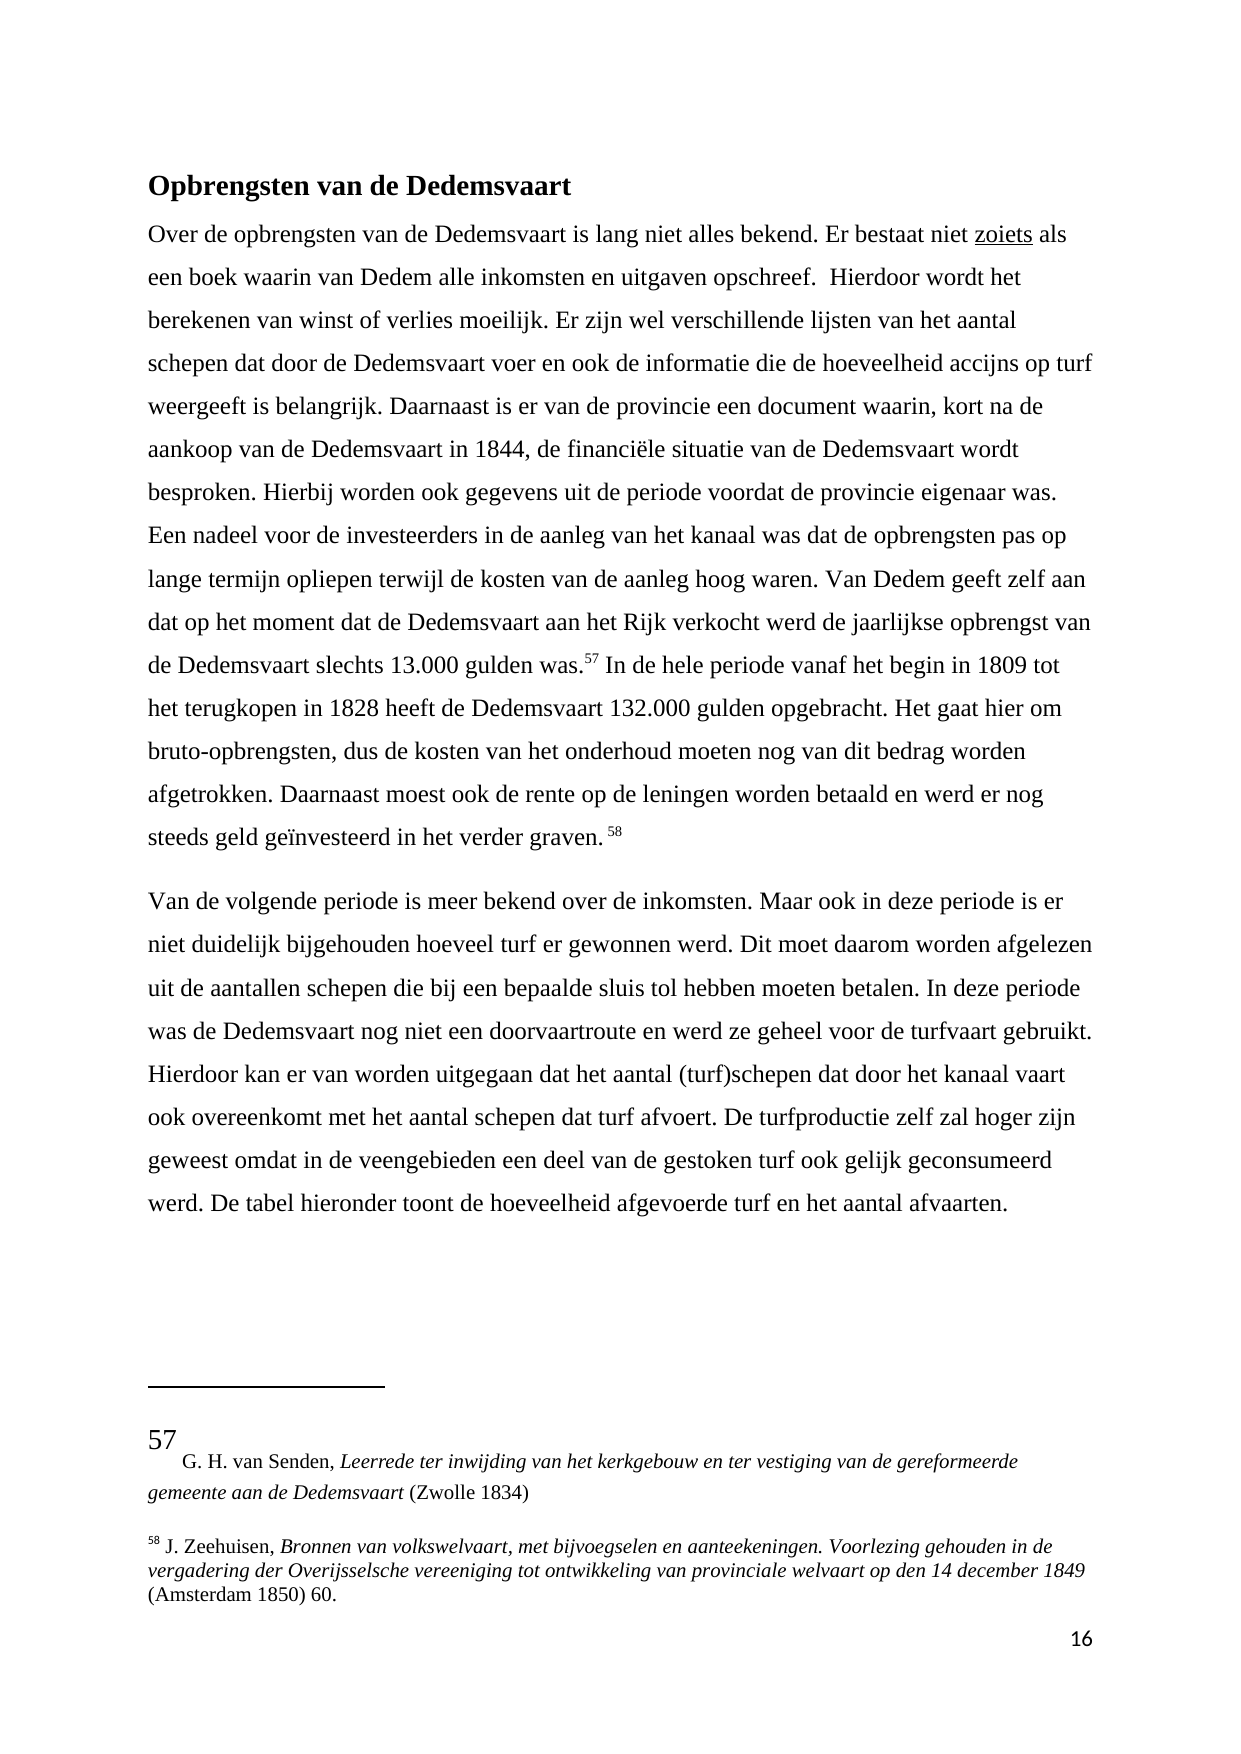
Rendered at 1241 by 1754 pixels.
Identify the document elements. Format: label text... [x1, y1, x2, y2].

text Over de opbrengsten van de Dedemsvaart is lang niet alles bekend. Er bestaat niet zoiets als een boek waarin van Dedem alle inkomsten en uitgaven opschreef. Hierdoor wordt het berekenen van winst of verlies moeilijk. Er zijn wel verschillende lijsten van het aantal schepen dat door de Dedemsvaart voer en ook de informatie die de hoeveelheid accijns op turf weergeeft is belangrijk. Daarnaast is er van de provincie een document waarin, kort na de aankoop van de Dedemsvaart in 1844, de financiële situatie van de Dedemsvaart wordt besproken. Hierbij worden ook gegevens uit de periode voordat de provincie eigenaar was. Een nadeel voor de investeerders in de aanleg van het kanaal was dat de opbrengsten pas op lange termijn opliepen terwijl de kosten van de aanleg hoog waren. Van Dedem geeft zelf aan dat op het moment dat de Dedemsvaart aan het Rijk verkocht werd de jaarlijkse opbrengst van de Dedemsvaart slechts 13.000 gulden was. In de hele periode vanaf het begin in 1809 tot het terugkopen in 1828 heeft de Dedemsvaart 132.000 gulden opgebracht. Het gaat hier om bruto-opbrengsten, dus de kosten van het onderhoud moeten nog van dit bedrag worden afgetrokken. Daarnaast moest ook de rente op de leningen worden betaald en werd er nog steeds geld geïnvesteerd in het verder graven. [148, 219, 1093, 851]
subtitle Opbrengsten van de Dedemsvaart [148, 168, 1093, 202]
text Van de volgende periode is meer bekend over de inkomsten. Maar ook in deze periode is er niet duidelijk bijgehouden hoeveel turf er gewonnen werd. Dit moet daarom worden afgelezen uit de aantallen schepen die bij een bepaalde sluis tol hebben moeten betalen. In deze periode was de Dedemsvaart nog niet een doorvaartroute en werd ze geheel voor de turfvaart gebruikt. Hierdoor kan er van worden uitgegaan dat het aantal (turf)schepen dat door het kanaal vaart ook overeenkomt met het aantal schepen dat turf afvoert. De turfproductie zelf zal hoger zijn geweest omdat in de veengebieden een deel van de gestoken turf ook gelijk geconsumeerd werd. De tabel hieronder toont de hoeveelheid afgevoerde turf en het aantal afvaarten. [148, 886, 1093, 1217]
